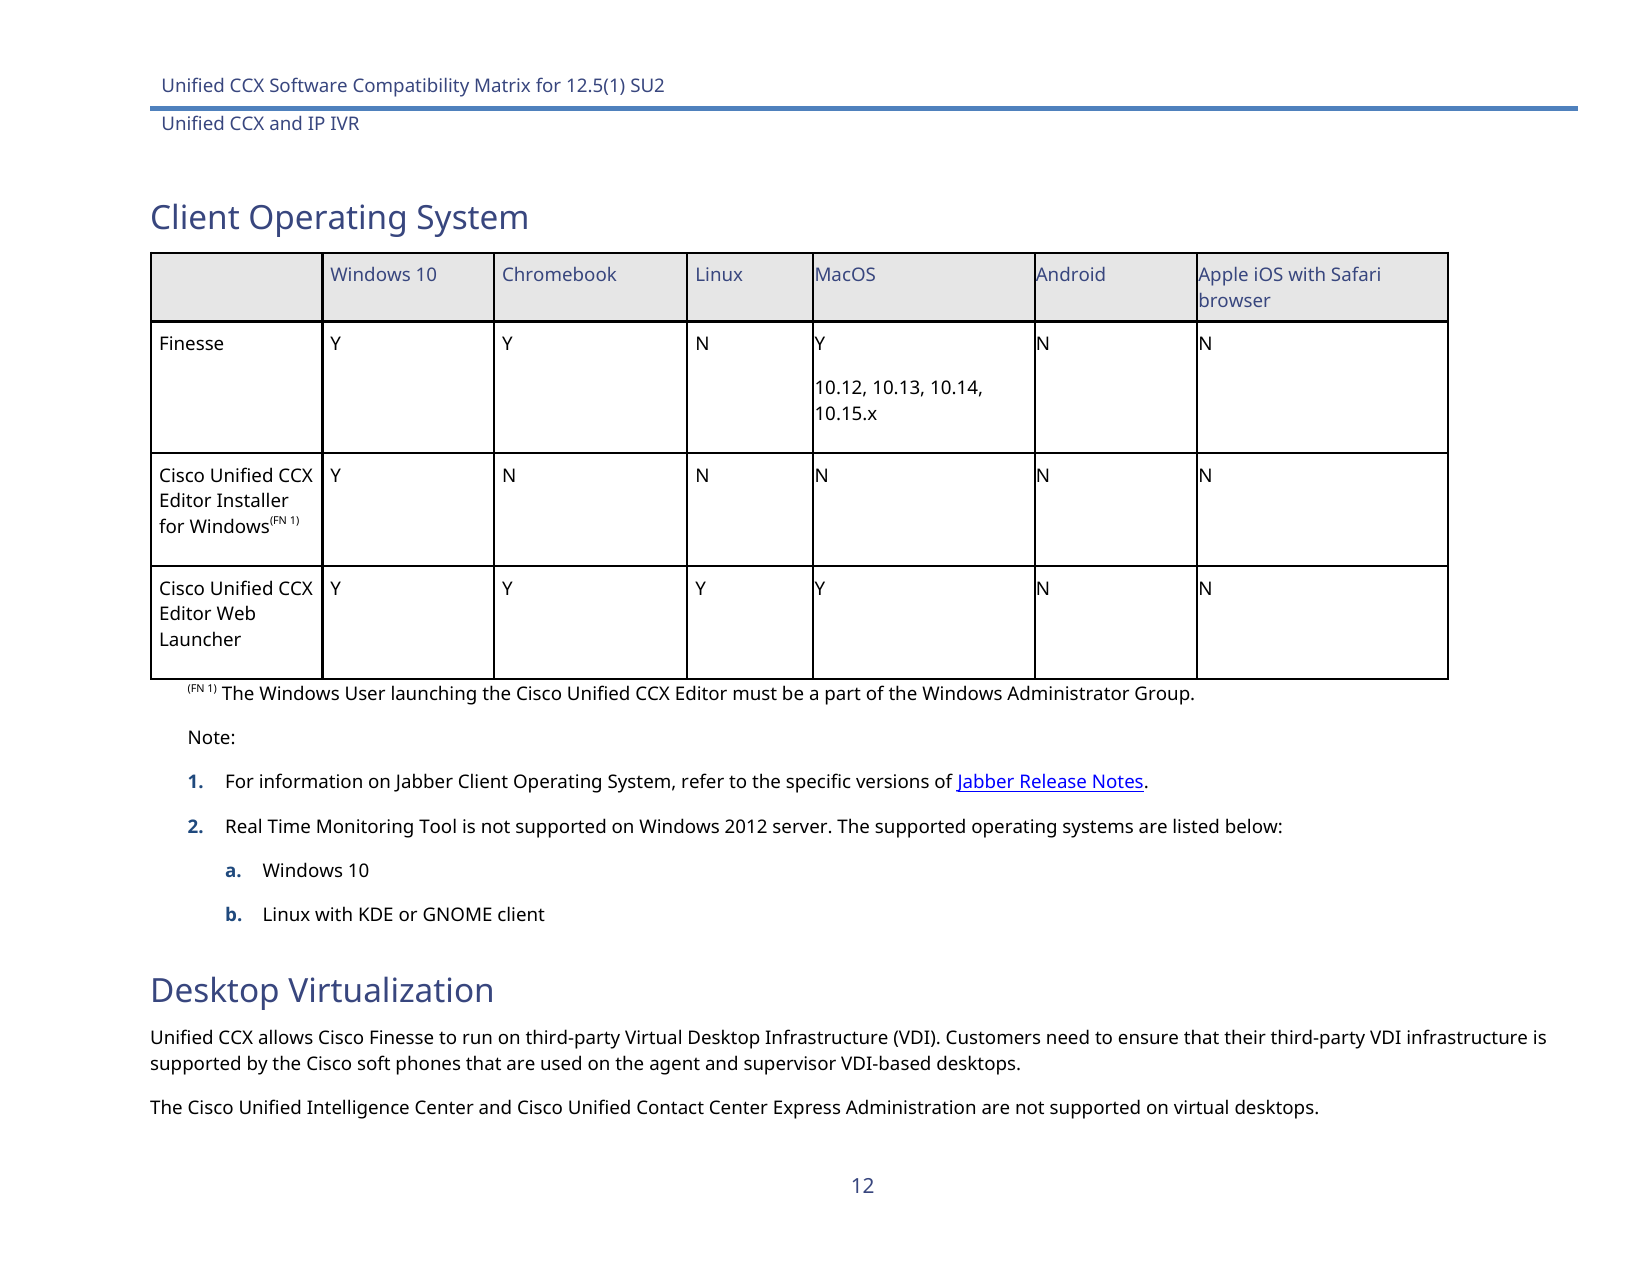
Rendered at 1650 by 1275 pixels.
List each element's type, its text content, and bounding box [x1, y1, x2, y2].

list Unified CCX allows Cisco Finesse to run on third-party Virtual Desktop Infrastructure (VDI). Customers need to ensure that their third-party VDI infrastructure is supported by the Cisco soft phones that are used on the agent and supervisor VDI-based desktops. [150, 1024, 1575, 1076]
table_cell N [688, 323, 812, 452]
table_cell N [1198, 567, 1447, 678]
table_cell N [1036, 323, 1196, 452]
table_header [152, 254, 321, 320]
table_header MacOS [814, 254, 1034, 320]
table_header Windows 10 [324, 254, 493, 320]
table_cell Y [495, 567, 686, 678]
text Real Time Monitoring Tool is not supported on Windows 2012 server. The supported operating systems are listed below: [187, 813, 1575, 838]
text For information on Jabber Client Operating System, refer to the specific versions of Jabber Release Notes. [187, 769, 1575, 794]
text Client Operating System [150, 194, 1575, 239]
table_header Chromebook [495, 254, 686, 320]
table_cell Y [495, 323, 686, 452]
table_cell Y 10.12, 10.13, 10.14, 10.15.x [814, 323, 1034, 452]
table_header Android [1036, 254, 1196, 320]
table_cell Y [688, 567, 812, 678]
table_cell Finesse [152, 323, 321, 452]
table_cell N [495, 454, 686, 565]
table_header Apple iOS with Safari browser [1198, 254, 1447, 320]
list The Cisco Unified Intelligence Center and Cisco Unified Contact Center Express Administration are not supported on virtual desktops. [150, 1094, 1575, 1120]
table_cell N [688, 454, 812, 565]
text Desktop Virtualization [150, 967, 1575, 1012]
table_cell N [1036, 567, 1196, 678]
text (FN 1) The Windows User launching the Cisco Unified CCX Editor must be a part of the Windows Administrator Group. [187, 680, 1575, 706]
table_cell Y [324, 323, 493, 452]
table_cell Cisco Unified CCX Editor Installer for Windows(FN 1) [152, 454, 321, 565]
table_cell N [1198, 323, 1447, 452]
table_header Linux [688, 254, 812, 320]
table_cell Y [324, 567, 493, 678]
table_cell N [1198, 454, 1447, 565]
text Note: [187, 724, 1575, 750]
text Linux with KDE or GNOME client [225, 902, 1575, 927]
table_cell Y [814, 567, 1034, 678]
table_cell Cisco Unified CCX Editor Web Launcher [152, 567, 321, 678]
text Windows 10 [225, 857, 1575, 883]
table_cell Y [324, 454, 493, 565]
table_cell N [814, 454, 1034, 565]
table_cell N [1036, 454, 1196, 565]
